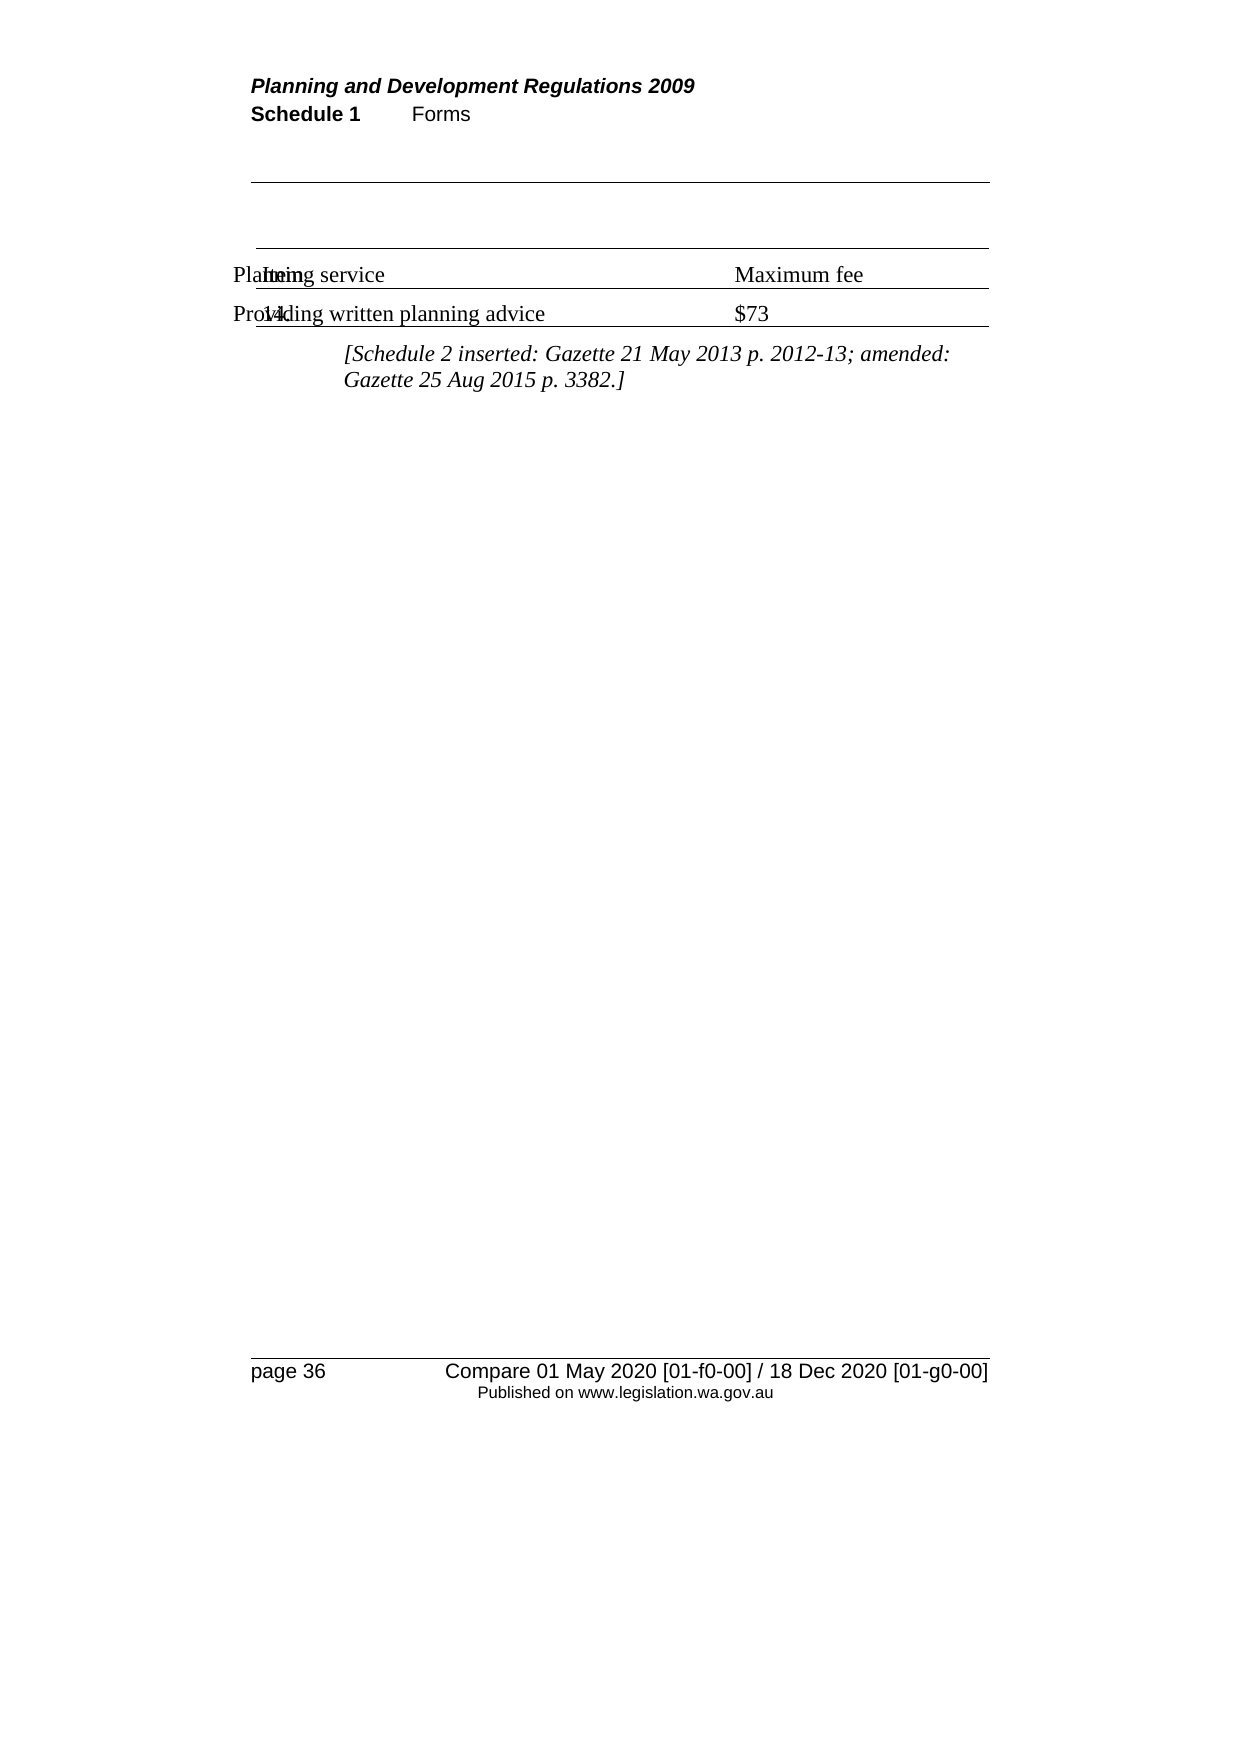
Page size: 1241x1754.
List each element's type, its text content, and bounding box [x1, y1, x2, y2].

table_cell $73 [728, 289, 989, 326]
text [Schedule 2 inserted: Gazette 21 May 2013 p. 2012-13; amended: Gazette 25 Aug 2015 p. 3382.] [251, 340, 990, 392]
table_header Planning service [315, 249, 728, 287]
table_header Maximum fee [728, 249, 989, 287]
table_cell Providing written planning advice [315, 289, 728, 326]
table_cell 14. [256, 289, 315, 326]
table_header Item [256, 249, 315, 287]
